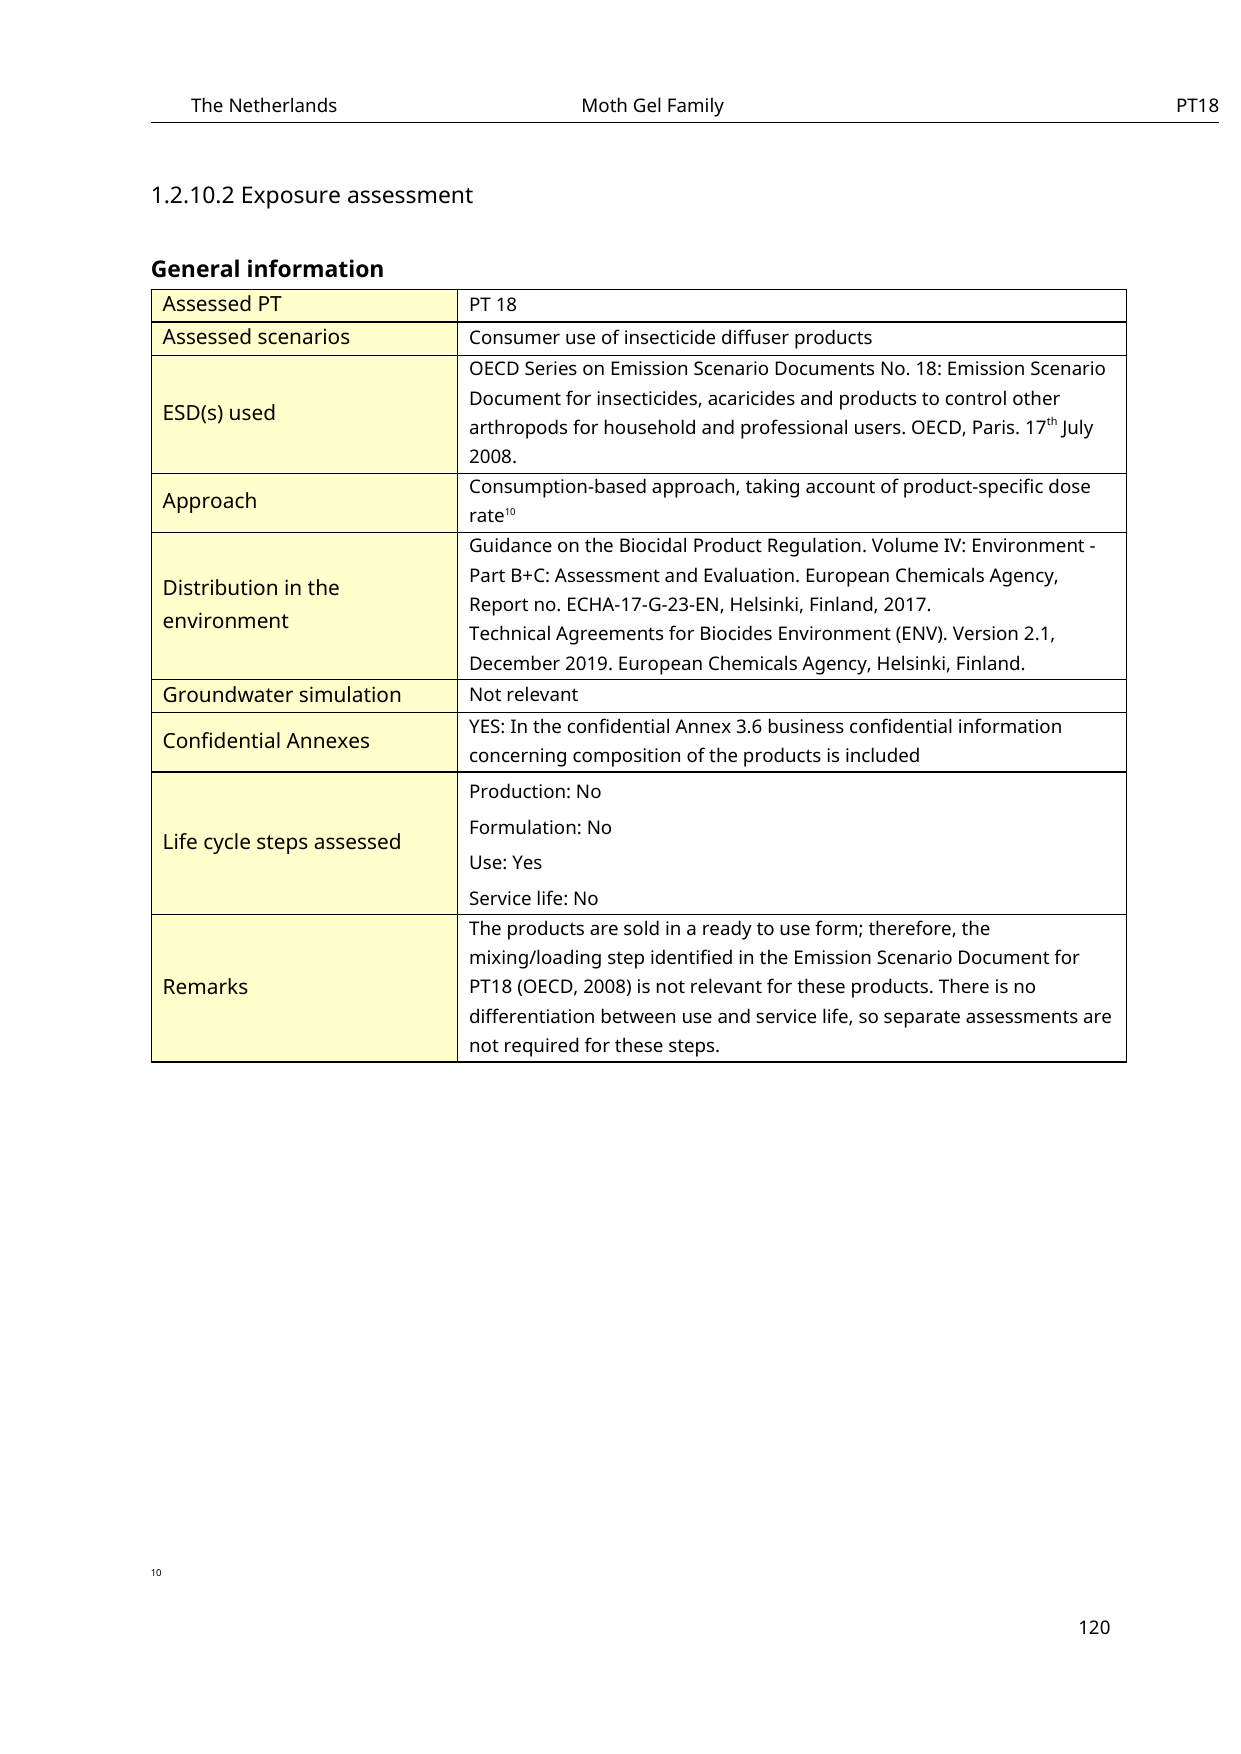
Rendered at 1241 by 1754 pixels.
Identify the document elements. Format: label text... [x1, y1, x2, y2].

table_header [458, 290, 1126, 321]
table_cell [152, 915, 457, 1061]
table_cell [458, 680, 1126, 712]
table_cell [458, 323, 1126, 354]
subtitle Exposure assessment [151, 178, 1110, 210]
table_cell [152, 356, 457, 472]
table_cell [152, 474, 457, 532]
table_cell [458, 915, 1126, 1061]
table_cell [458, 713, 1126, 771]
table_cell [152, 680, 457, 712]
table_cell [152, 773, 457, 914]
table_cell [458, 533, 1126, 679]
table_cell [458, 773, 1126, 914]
text General information [151, 252, 1110, 284]
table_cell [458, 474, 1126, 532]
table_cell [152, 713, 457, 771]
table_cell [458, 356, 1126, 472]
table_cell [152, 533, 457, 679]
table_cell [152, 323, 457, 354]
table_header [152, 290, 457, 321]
